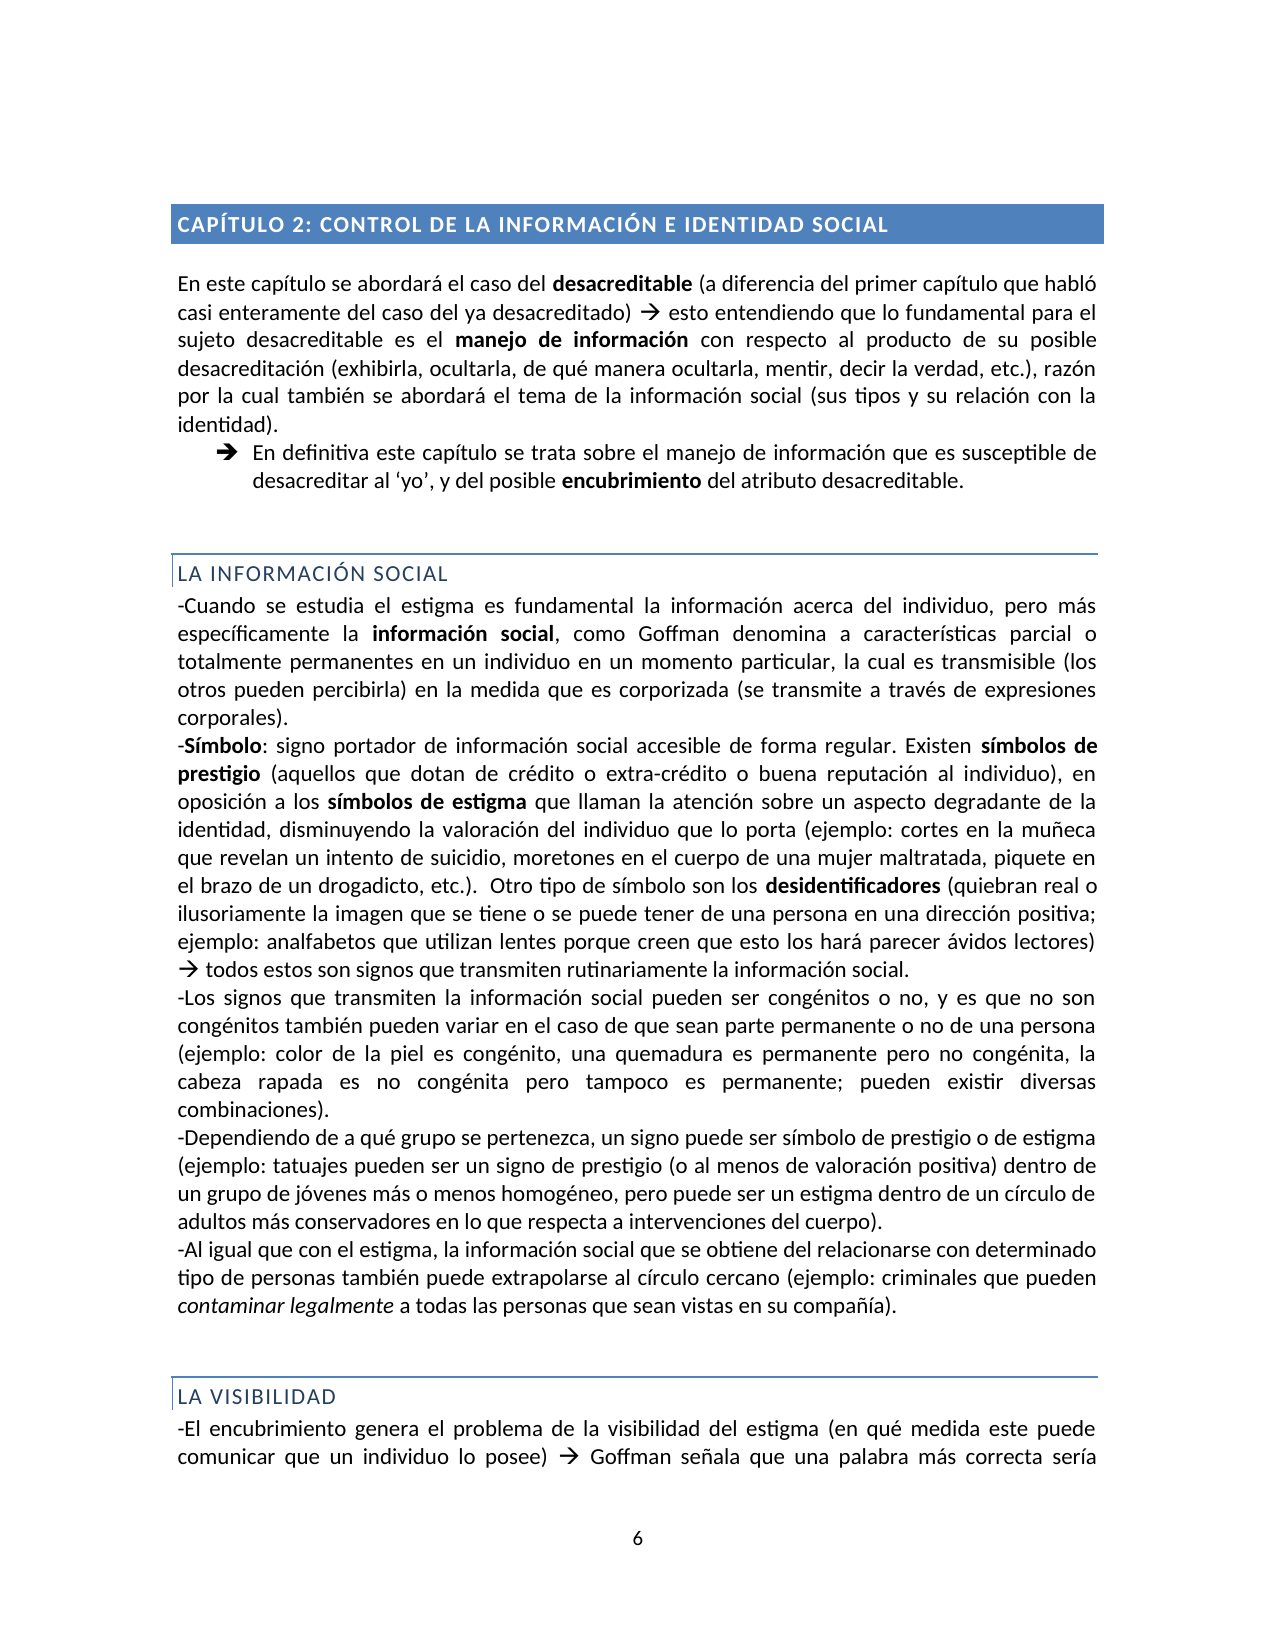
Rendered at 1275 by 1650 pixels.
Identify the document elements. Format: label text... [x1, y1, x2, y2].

list En definitiva este capítulo se trata sobre el manejo de información que es susceptible de desacreditar al ‘yo’, y del posible encubrimiento del atributo desacreditable. [215, 438, 1098, 494]
text -Al igual que con el estigma, la información social que se obtiene del relacionarse con determinado tipo de personas también puede extrapolarse al círculo cercano (ejemplo: criminales que pueden contaminar legalmente a todas las personas que sean vistas en su compañía). [177, 1235, 1098, 1319]
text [177, 1414, 1098, 1470]
subtitle La Visibilidad [173, 1378, 1098, 1410]
subtitle CAPÍTULO 2: CONTROL DE LA INFORMACIÓN E IDENTIDAD SOCIAL [177, 210, 1098, 238]
text -Cuando se estudia el estigma es fundamental la información acerca del individuo, pero más específicamente la información social, como Goffman denomina a características parcial o totalmente permanentes en un individuo en un momento particular, la cual es transmisible (los otros pueden percibirla) en la medida que es corporizada (se transmite a través de expresiones corporales). [177, 591, 1098, 731]
text -Los signos que transmiten la información social pueden ser congénitos o no, y es que no son congénitos también pueden variar en el caso de que sean parte permanente o no de una persona (ejemplo: color de la piel es congénito, una quemadura es permanente pero no congénita, la cabeza rapada es no congénita pero tampoco es permanente; pueden existir diversas combinaciones). [177, 983, 1098, 1123]
text -Símbolo: signo portador de información social accesible de forma regular. Existen símbolos de prestigio (aquellos que dotan de crédito o extra-crédito o buena reputación al individuo), en oposición a los símbolos de estigma que llaman la atención sobre un aspecto degradante de la identidad, disminuyendo la valoración del individuo que lo porta (ejemplo: cortes en la muñeca que revelan un intento de suicidio, moretones en el cuerpo de una mujer maltratada, piquete en el brazo de un drogadicto, etc.). Otro tipo de símbolo son los desidentificadores (quiebran real o ilusoriamente la imagen que se tiene o se puede tener de una persona en una dirección positiva; ejemplo: analfabetos que utilizan lentes porque creen que esto los hará parecer ávidos lectores) todos estos son signos que transmiten rutinariamente la información social. [177, 731, 1098, 983]
text En este capítulo se abordará el caso del desacreditable (a diferencia del primer capítulo que habló casi enteramente del caso del ya desacreditado) esto entendiendo que lo fundamental para el sujeto desacreditable es el manejo de información con respecto al producto de su posible desacreditación (exhibirla, ocultarla, de qué manera ocultarla, mentir, decir la verdad, etc.), razón por la cual también se abordará el tema de la información social (sus tipos y su relación con la identidad). [177, 269, 1098, 438]
text -Dependiendo de a qué grupo se pertenezca, un signo puede ser símbolo de prestigio o de estigma (ejemplo: tatuajes pueden ser un signo de prestigio (o al menos de valoración positiva) dentro de un grupo de jóvenes más o menos homogéneo, pero puede ser un estigma dentro de un círculo de adultos más conservadores en lo que respecta a intervenciones del cuerpo). [177, 1123, 1098, 1235]
subtitle La información social [173, 555, 1098, 587]
